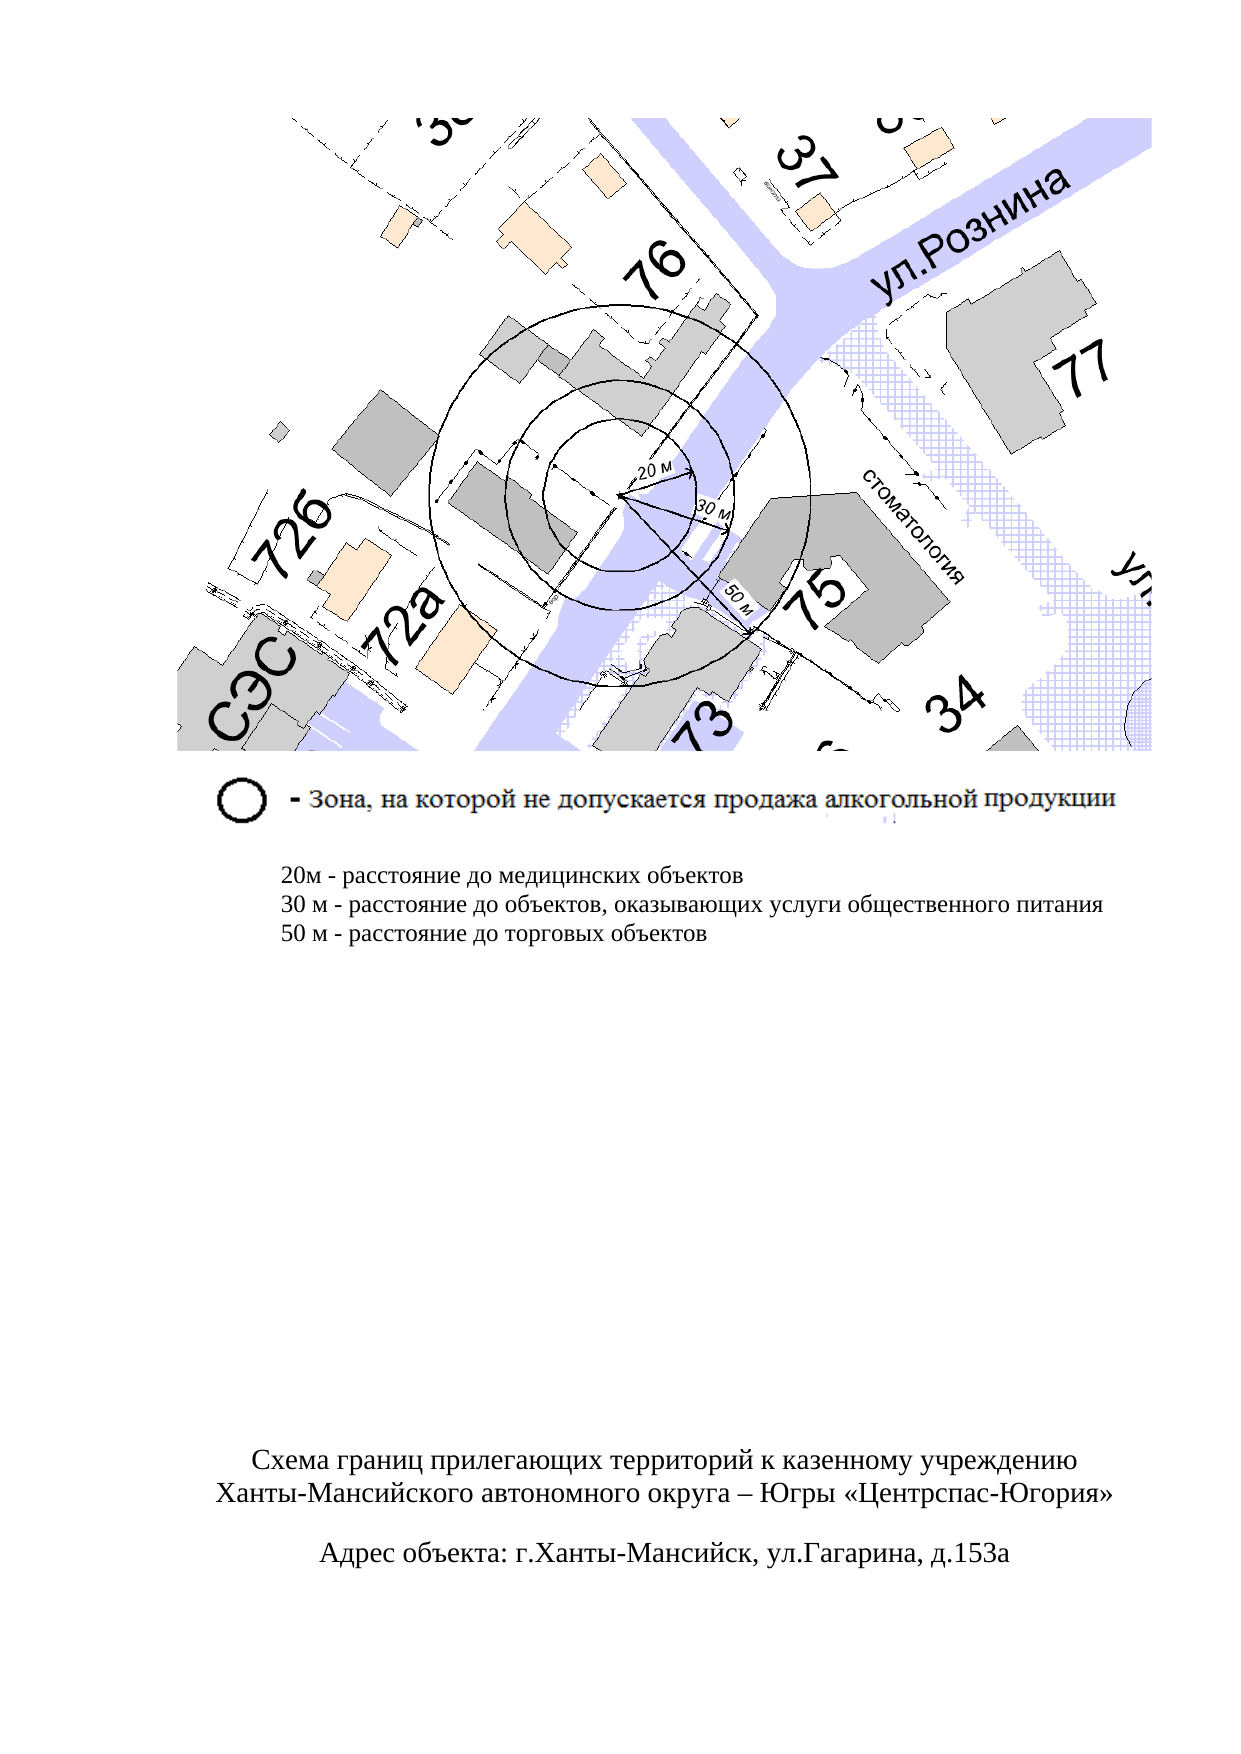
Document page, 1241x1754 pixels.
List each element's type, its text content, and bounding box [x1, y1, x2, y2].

text 20м - расстояние до медицинских объектов [177, 860, 1152, 889]
picture [177, 118, 1152, 751]
text Адрес объекта: г.Ханты-Мансийск, ул.Гагарина, д.153а [177, 1535, 1152, 1568]
text Ханты-Мансийского автономного округа – Югры «Центрспас-Югория» [177, 1475, 1152, 1509]
text 30 м - расстояние до объектов, оказывающих услуги общественного питания [177, 889, 1152, 918]
picture [177, 775, 1152, 836]
text 50 м - расстояние до торговых объектов [177, 918, 1152, 946]
text Схема границ прилегающих территорий к казенному учреждению [177, 1442, 1152, 1475]
